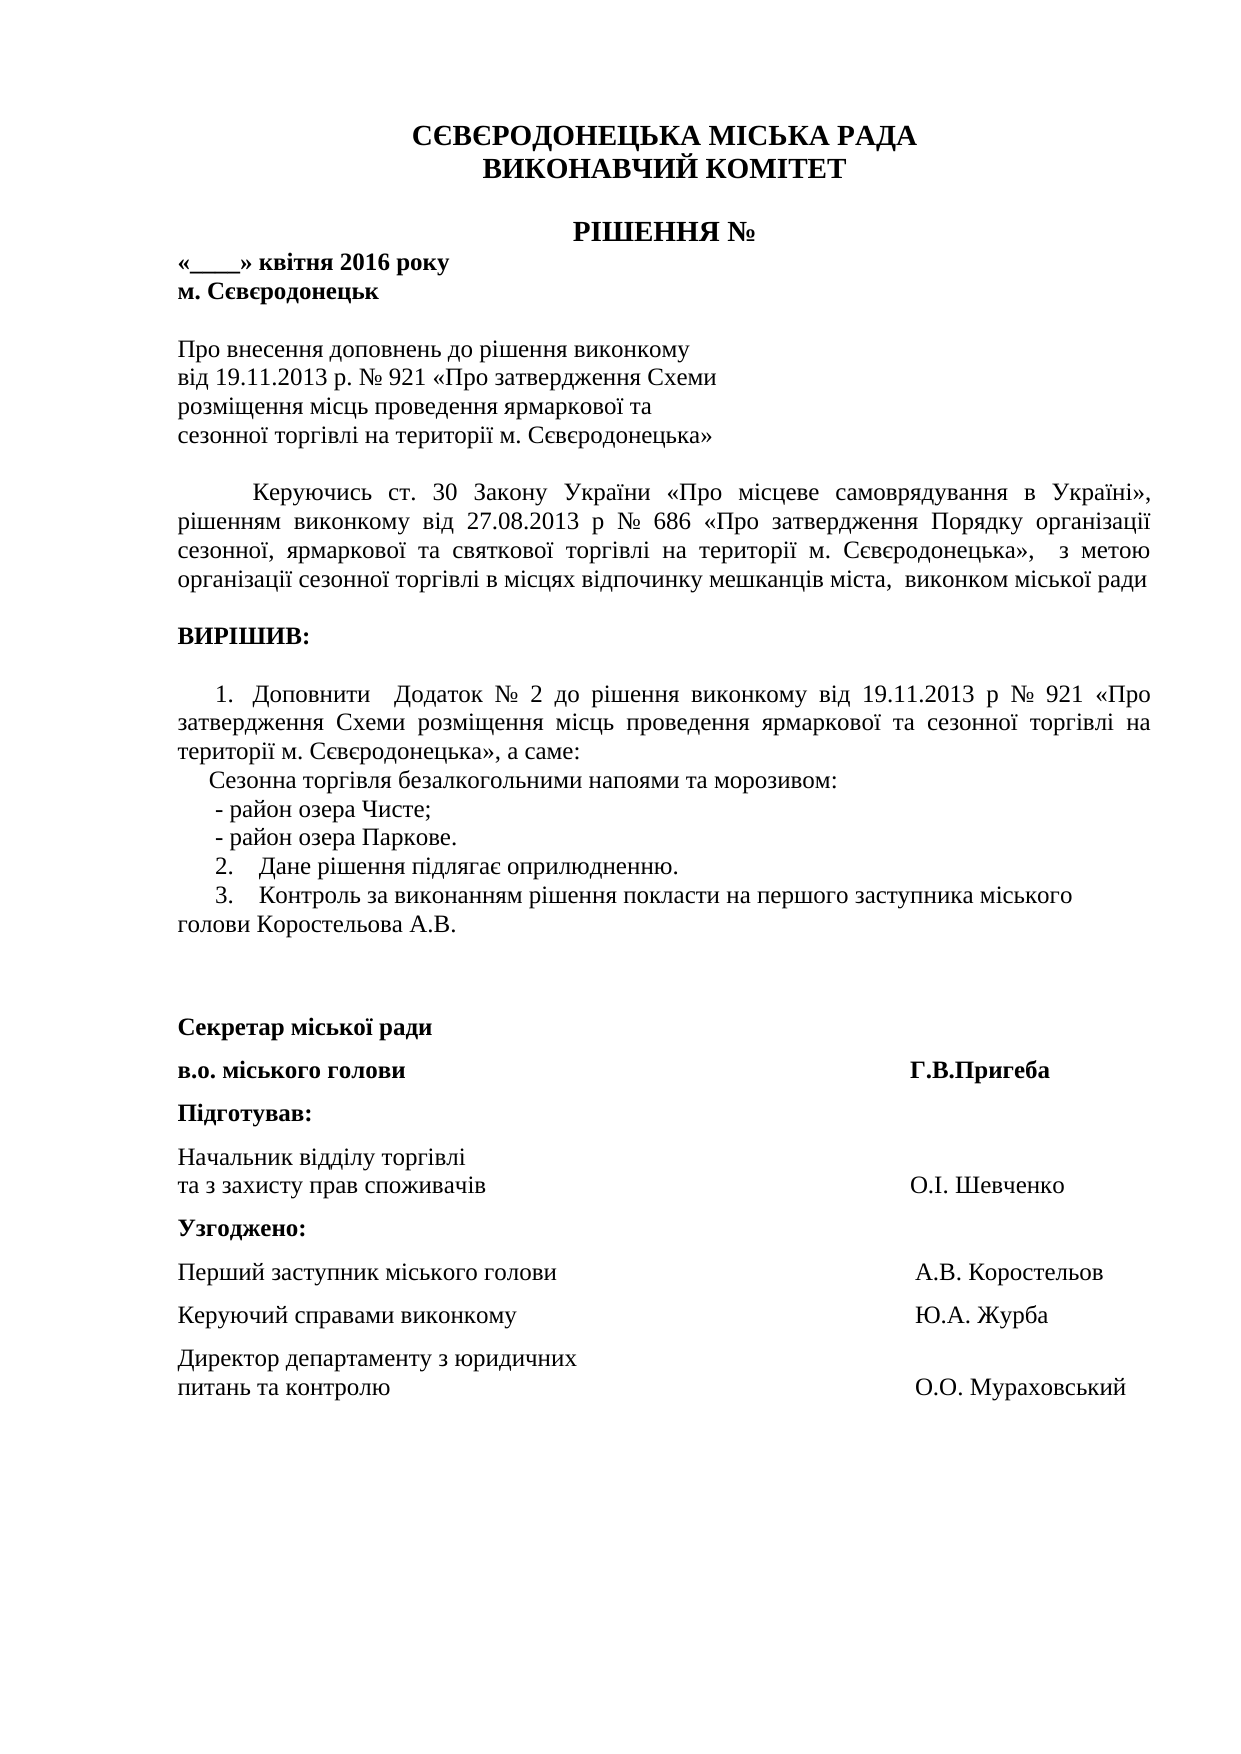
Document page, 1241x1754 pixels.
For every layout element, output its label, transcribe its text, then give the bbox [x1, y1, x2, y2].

text Керуючий справами виконкому Ю.А. Журба [177, 1300, 1152, 1328]
list Дане рішення підлягає оприлюдненню. [215, 851, 1152, 880]
subtitle РІШЕННЯ [177, 214, 1152, 247]
list Доповнити Додаток № 2 до рішення виконкому від 19.11.2013 р № 921 «Про затвердження Схеми розміщення місць проведення ярмаркової та сезонної торгівлі на території м. Сєвєродонецька», а саме: [177, 679, 1152, 765]
text ВИРІШИВ: [177, 621, 1152, 650]
text - район озера Чисте; [215, 794, 1152, 822]
text Узгоджено: [177, 1213, 1152, 1242]
text сезонної торгівлі на території м. Сєвєродонецька» [177, 420, 1152, 449]
text та з захисту прав споживачів О.І. Шевченко [177, 1170, 1152, 1199]
subtitle ВИКОНАВЧИЙ КОМІТЕТ [177, 152, 1152, 185]
text Сезонна торгівля безалкогольними напоями та морозивом: [177, 765, 1152, 794]
text Про внесення доповнень до рішення виконкому [177, 334, 1152, 362]
text Перший заступник міського голови А.В. Коростельов [177, 1257, 1152, 1285]
text м. Сєвєродонецьк [177, 276, 1152, 305]
text Керуючись ст. 30 Закону України «Про місцеве самоврядування в Україні», рішенням виконкому від 27.08.2013 р № 686 «Про затвердження Порядку організації сезонної, ярмаркової та святкової торгівлі на території м. Сєвєродонецька», з метою організації сезонної торгівлі в місцях відпочинку мешканців міста, виконком міської ради [177, 477, 1152, 592]
text СЄВЄРОДОНЕЦЬКА МІСЬКА РАДА [177, 118, 1152, 152]
text «____» квітня 2016 року [177, 247, 1152, 276]
text Начальник відділу торгівлі [177, 1142, 1152, 1170]
text питань та контролю О.О. Мураховський [177, 1372, 1152, 1400]
text Директор департаменту з юридичних [177, 1343, 1152, 1372]
text - район озера Паркове. [215, 822, 1152, 851]
text в.о. міського голови Г.В.Пригеба [177, 1055, 1152, 1084]
list Контроль за виконанням рішення покласти на першого заступника міського голови Коростельова А.В. [177, 880, 1152, 937]
text Підготував: [177, 1098, 1152, 1127]
text розміщення місць проведення ярмаркової та [177, 391, 1152, 420]
text Секретар міської ради [177, 1012, 1152, 1041]
text від 19.11.2013 р. № 921 «Про затвердження Схеми [177, 362, 1152, 391]
